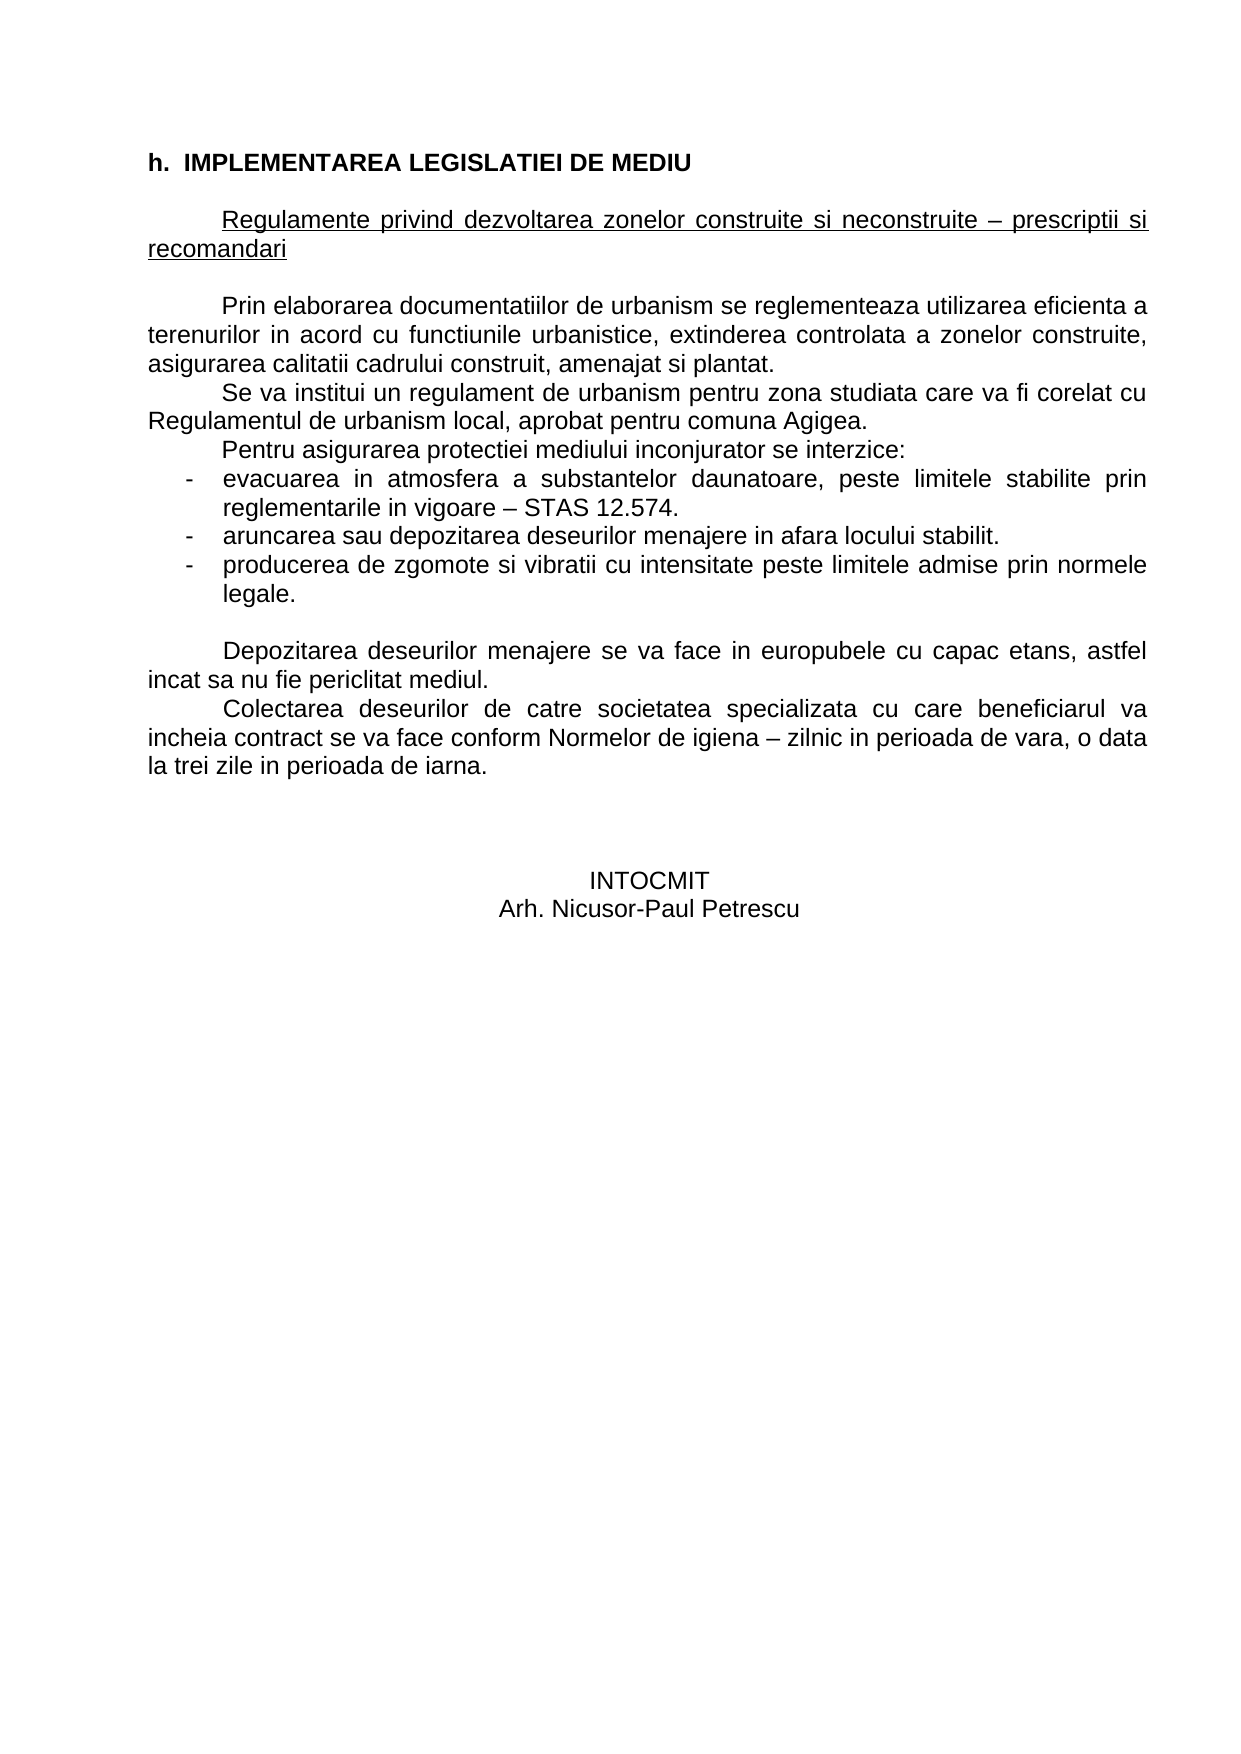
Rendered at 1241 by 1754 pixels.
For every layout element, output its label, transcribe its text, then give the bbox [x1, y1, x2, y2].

text Se va institui un regulament de urbanism pentru zona studiata care va fi corelat cu Regulamentul de urbanism local, aprobat pentru comuna Agigea. [148, 378, 1149, 435]
list evacuarea in atmosfera a substantelor daunatoare, peste limitele stabilite prin reglementarile in vigoare – STAS 12.574. [185, 464, 1149, 521]
text Depozitarea deseurilor menajere se va face in europubele cu capac etans, astfel incat sa nu fie periclitat mediul. [148, 636, 1149, 694]
list aruncarea sau depozitarea deseurilor menajere in afara locului stabilit. [185, 521, 1149, 550]
text Prin elaborarea documentatiilor de urbanism se reglementeaza utilizarea eficienta a terenurilor in acord cu functiunile urbanistice, extinderea controlata a zonelor construite, asigurarea calitatii cadrului construit, amenajat si plantat. [148, 291, 1149, 378]
list producerea de zgomote si vibratii cu intensitate peste limitele admise prin normele legale. [185, 550, 1149, 608]
text INTOCMIT [148, 866, 1151, 894]
text Regulamente privind dezvoltarea zonelor construite si neconstruite – prescriptii si recomandari [148, 205, 1149, 263]
text Arh. Nicusor-Paul Petrescu [148, 894, 1151, 923]
text h. IMPLEMENTAREA LEGISLATIEI DE MEDIU [148, 148, 1149, 176]
text Colectarea deseurilor de catre societatea specializata cu care beneficiarul va incheia contract se va face conform Normelor de igiena – zilnic in perioada de vara, o data la trei zile in perioada de iarna. [148, 694, 1149, 780]
text Pentru asigurarea protectiei mediului inconjurator se interzice: [148, 435, 1149, 464]
